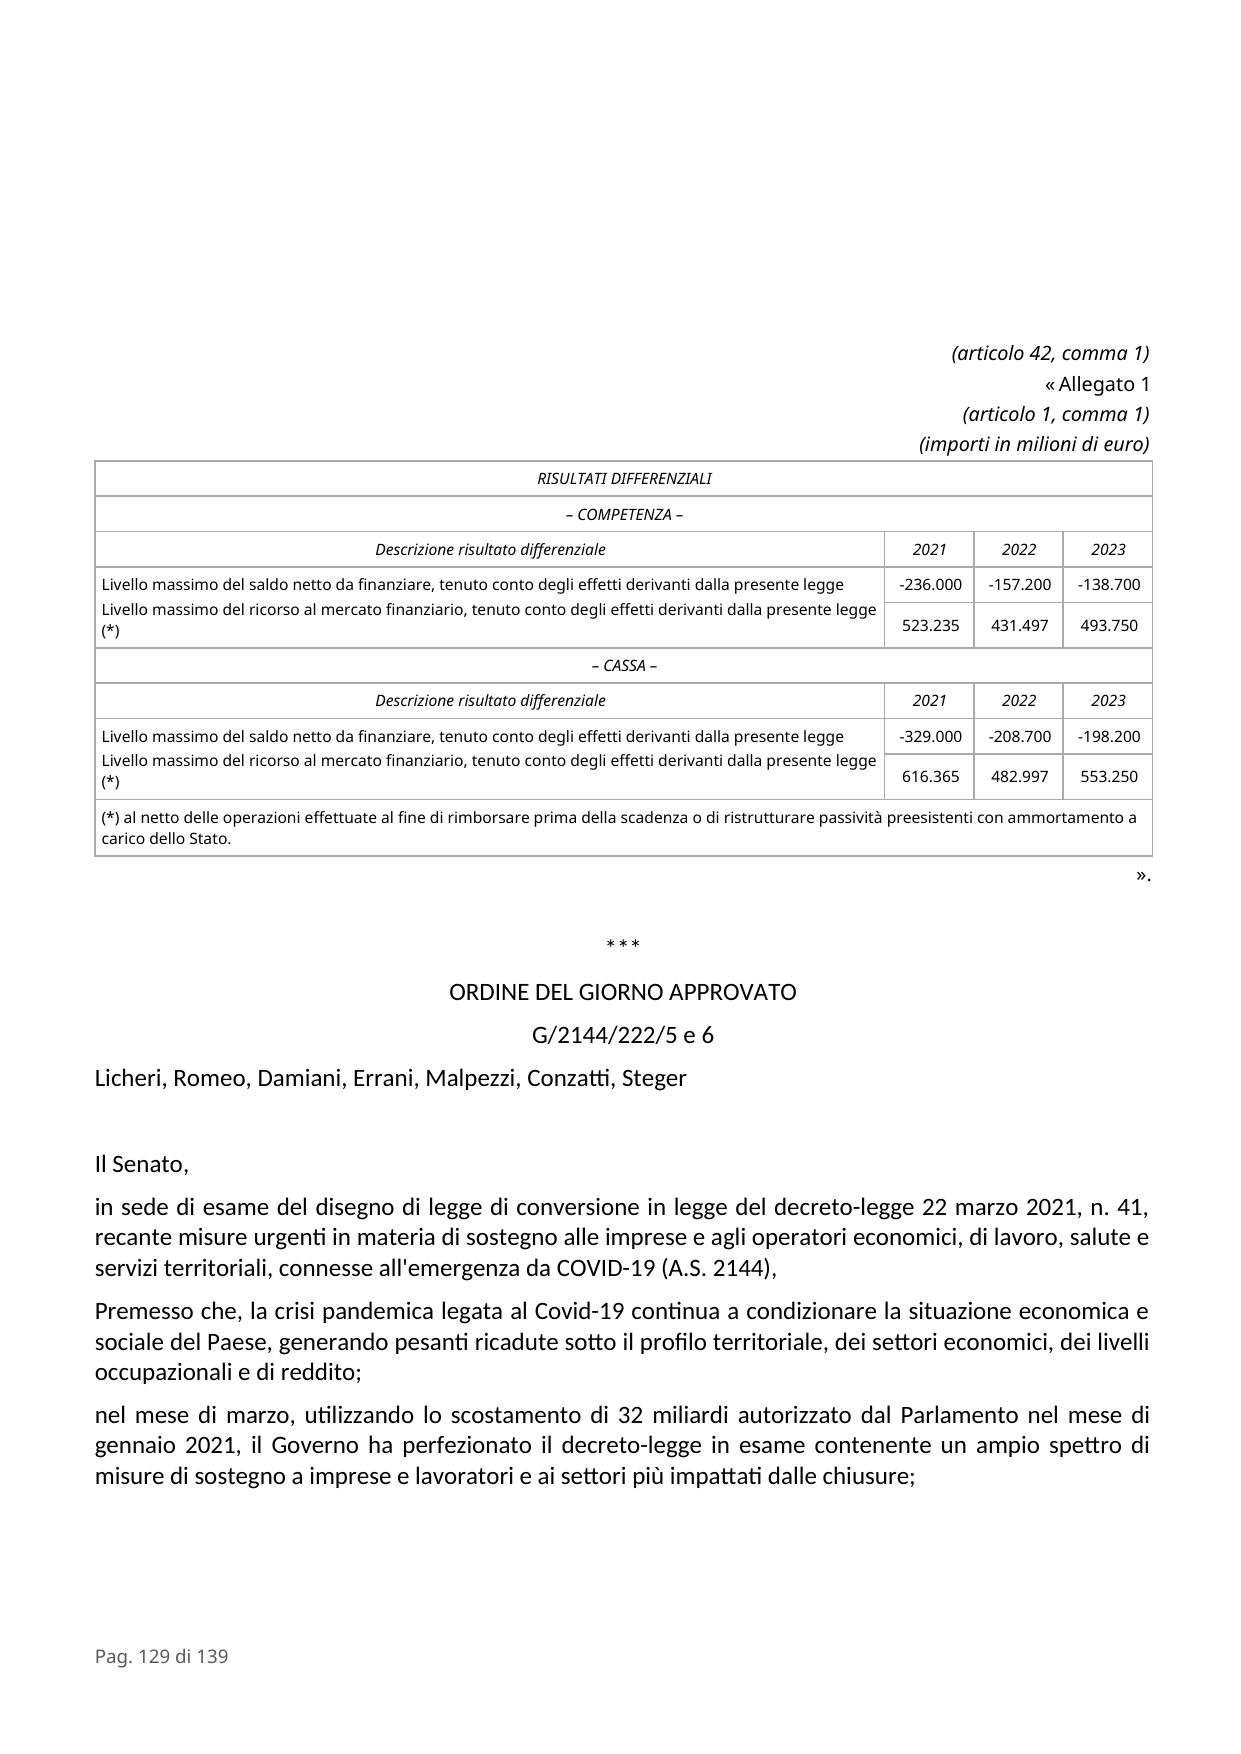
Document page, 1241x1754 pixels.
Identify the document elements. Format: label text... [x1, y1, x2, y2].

table_cell Descrizione risultato differenziale [96, 684, 884, 718]
table_cell -157.200 [975, 568, 1062, 601]
table_cell 2021 [885, 532, 973, 566]
table_cell 2023 [1064, 684, 1152, 718]
table_cell Livello massimo del saldo netto da finanziare, tenuto conto degli effetti derivanti dalla presente legge Livello massimo del ricorso al mercato finanziario, tenuto conto degli effetti derivanti dalla presente legge (*) [96, 719, 884, 798]
text ORDINE DEL GIORNO APPROVATO [94, 976, 1152, 1006]
table_cell 2022 [975, 684, 1062, 718]
table_cell (*) al netto delle operazioni effettuate al fine di rimborsare prima della scadenza o di ristrutturare passività preesistenti con ammortamento a carico dello Stato. [96, 800, 1152, 855]
table_cell 553.250 [1064, 755, 1152, 798]
text « Allegato 1 [98, 370, 1152, 397]
table_cell -236.000 [885, 568, 973, 601]
table_cell -138.700 [1064, 568, 1152, 601]
text in sede di esame del disegno di legge di conversione in legge del decreto-legge 22 marzo 2021, n. 41, recante misure urgenti in materia di sostegno alle imprese e agli operatori economici, di lavoro, salute e servizi territoriali, connesse all'emergenza da COVID-19 (A.S. 2144), [94, 1191, 1152, 1283]
text Licheri, Romeo, Damiani, Errani, Malpezzi, Conzatti, Steger [94, 1062, 1152, 1092]
table_cell Livello massimo del saldo netto da finanziare, tenuto conto degli effetti derivanti dalla presente legge Livello massimo del ricorso al mercato finanziario, tenuto conto degli effetti derivanti dalla presente legge (*) [96, 568, 884, 647]
text *** [94, 933, 1152, 963]
text Premesso che, la crisi pandemica legata al Covid-19 continua a condizionare la situazione economica e sociale del Paese, generando pesanti ricadute sotto il profilo territoriale, dei settori economici, dei livelli occupazionali e di reddito; [94, 1295, 1152, 1387]
table_cell -198.200 [1064, 719, 1152, 753]
table_cell 616.365 [885, 755, 973, 798]
table_cell – CASSA – [96, 649, 1152, 682]
text G/2144/222/5 e 6 [94, 1019, 1152, 1049]
table_cell 2022 [975, 532, 1062, 566]
table_cell 523.235 [885, 603, 973, 647]
table_cell 482.997 [975, 755, 1062, 798]
table_cell 2023 [1064, 532, 1152, 566]
table_cell – COMPETENZA – [96, 497, 1152, 531]
text nel mese di marzo, utilizzando lo scostamento di 32 miliardi autorizzato dal Parlamento nel mese di gennaio 2021, il Governo ha perfezionato il decreto-legge in esame contenente un ampio spettro di misure di sostegno a imprese e lavoratori e ai settori più impattati dalle chiusure; [94, 1399, 1152, 1491]
table_header RISULTATI DIFFERENZIALI [96, 462, 1152, 495]
text (articolo 1, comma 1) [98, 400, 1152, 427]
table_cell 431.497 [975, 603, 1062, 647]
text ». [98, 860, 1152, 887]
table_cell -329.000 [885, 719, 973, 753]
table_cell 493.750 [1064, 603, 1152, 647]
text (articolo 42, comma 1) [98, 340, 1152, 367]
table_cell 2021 [885, 684, 973, 718]
text Il Senato, [94, 1148, 1152, 1178]
table_cell -208.700 [975, 719, 1062, 753]
text (importi in milioni di euro) [98, 430, 1152, 457]
table_cell Descrizione risultato differenziale [96, 532, 884, 566]
